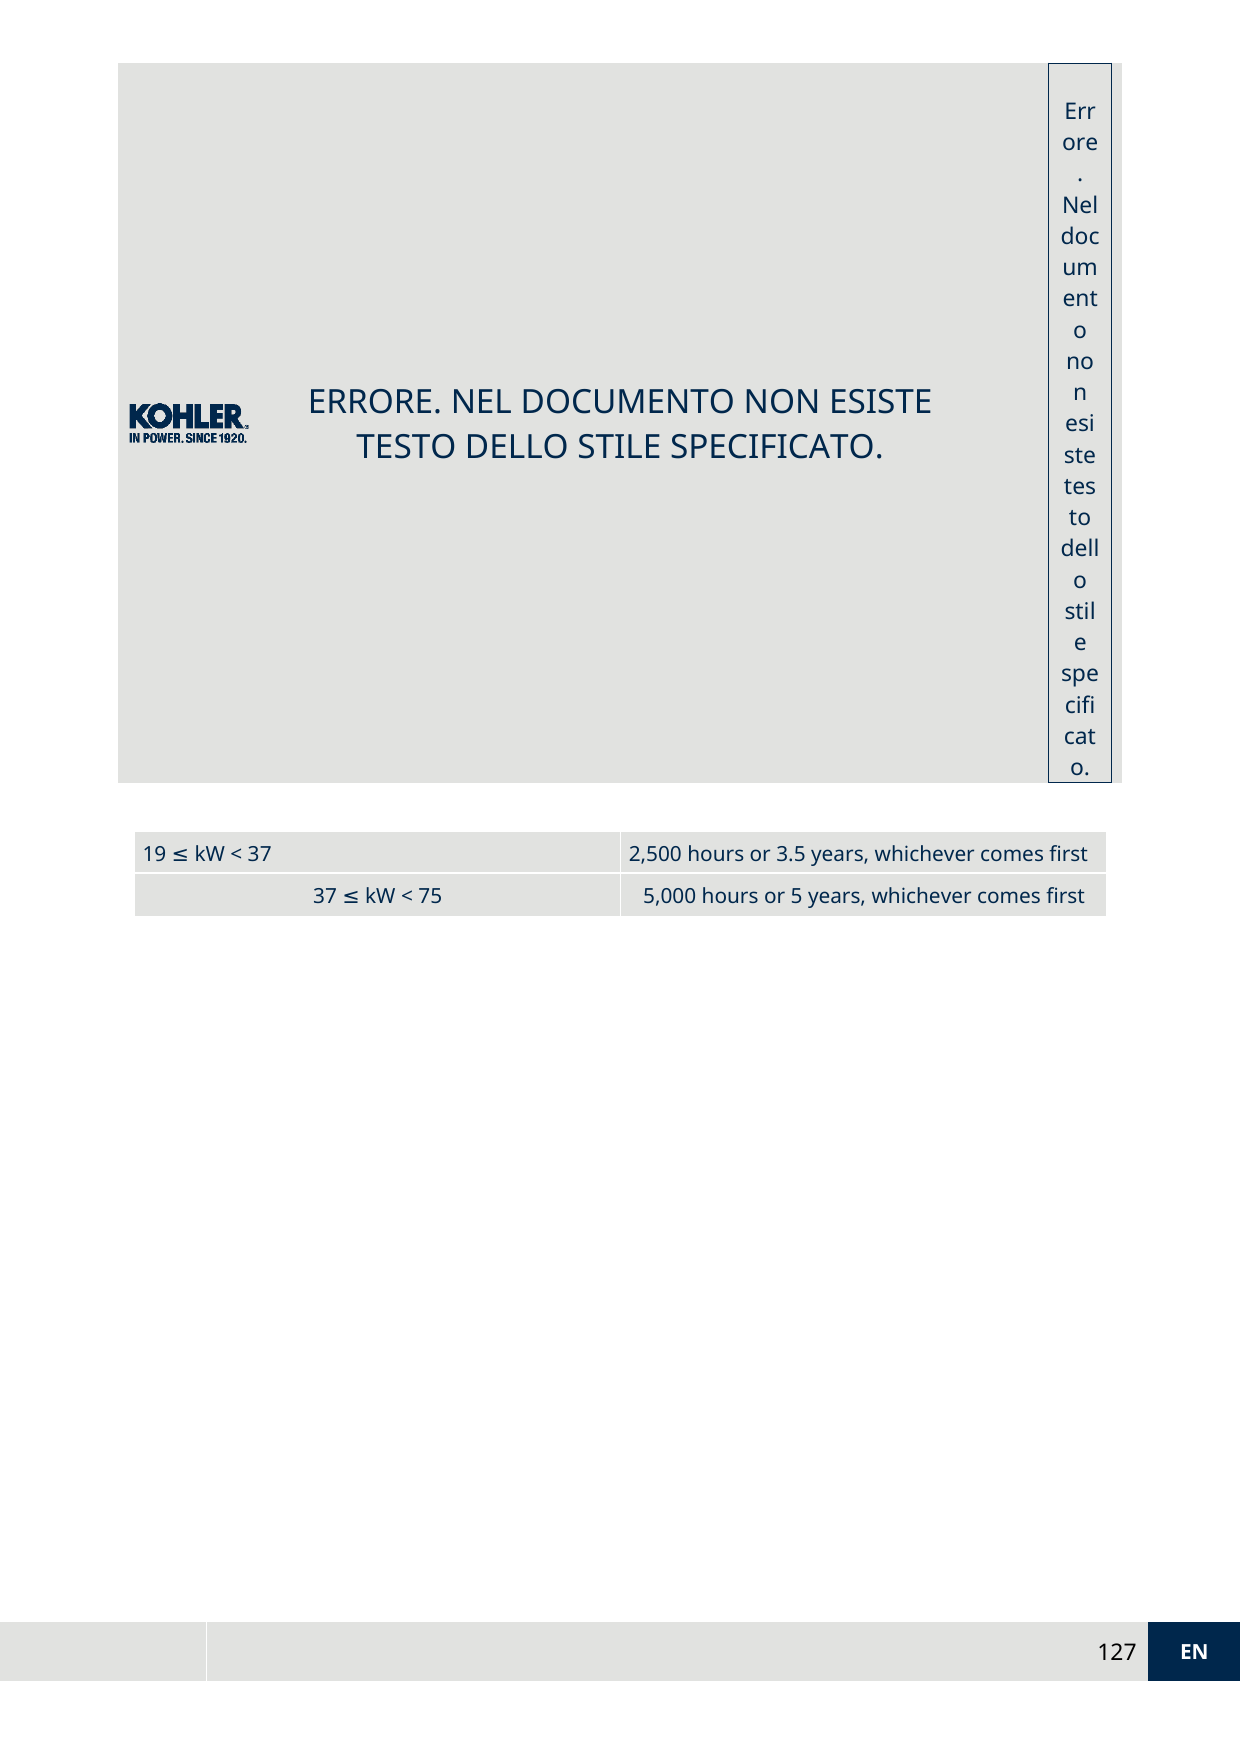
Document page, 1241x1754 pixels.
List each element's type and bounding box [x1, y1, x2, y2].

picture [129, 403, 249, 443]
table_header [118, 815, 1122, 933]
